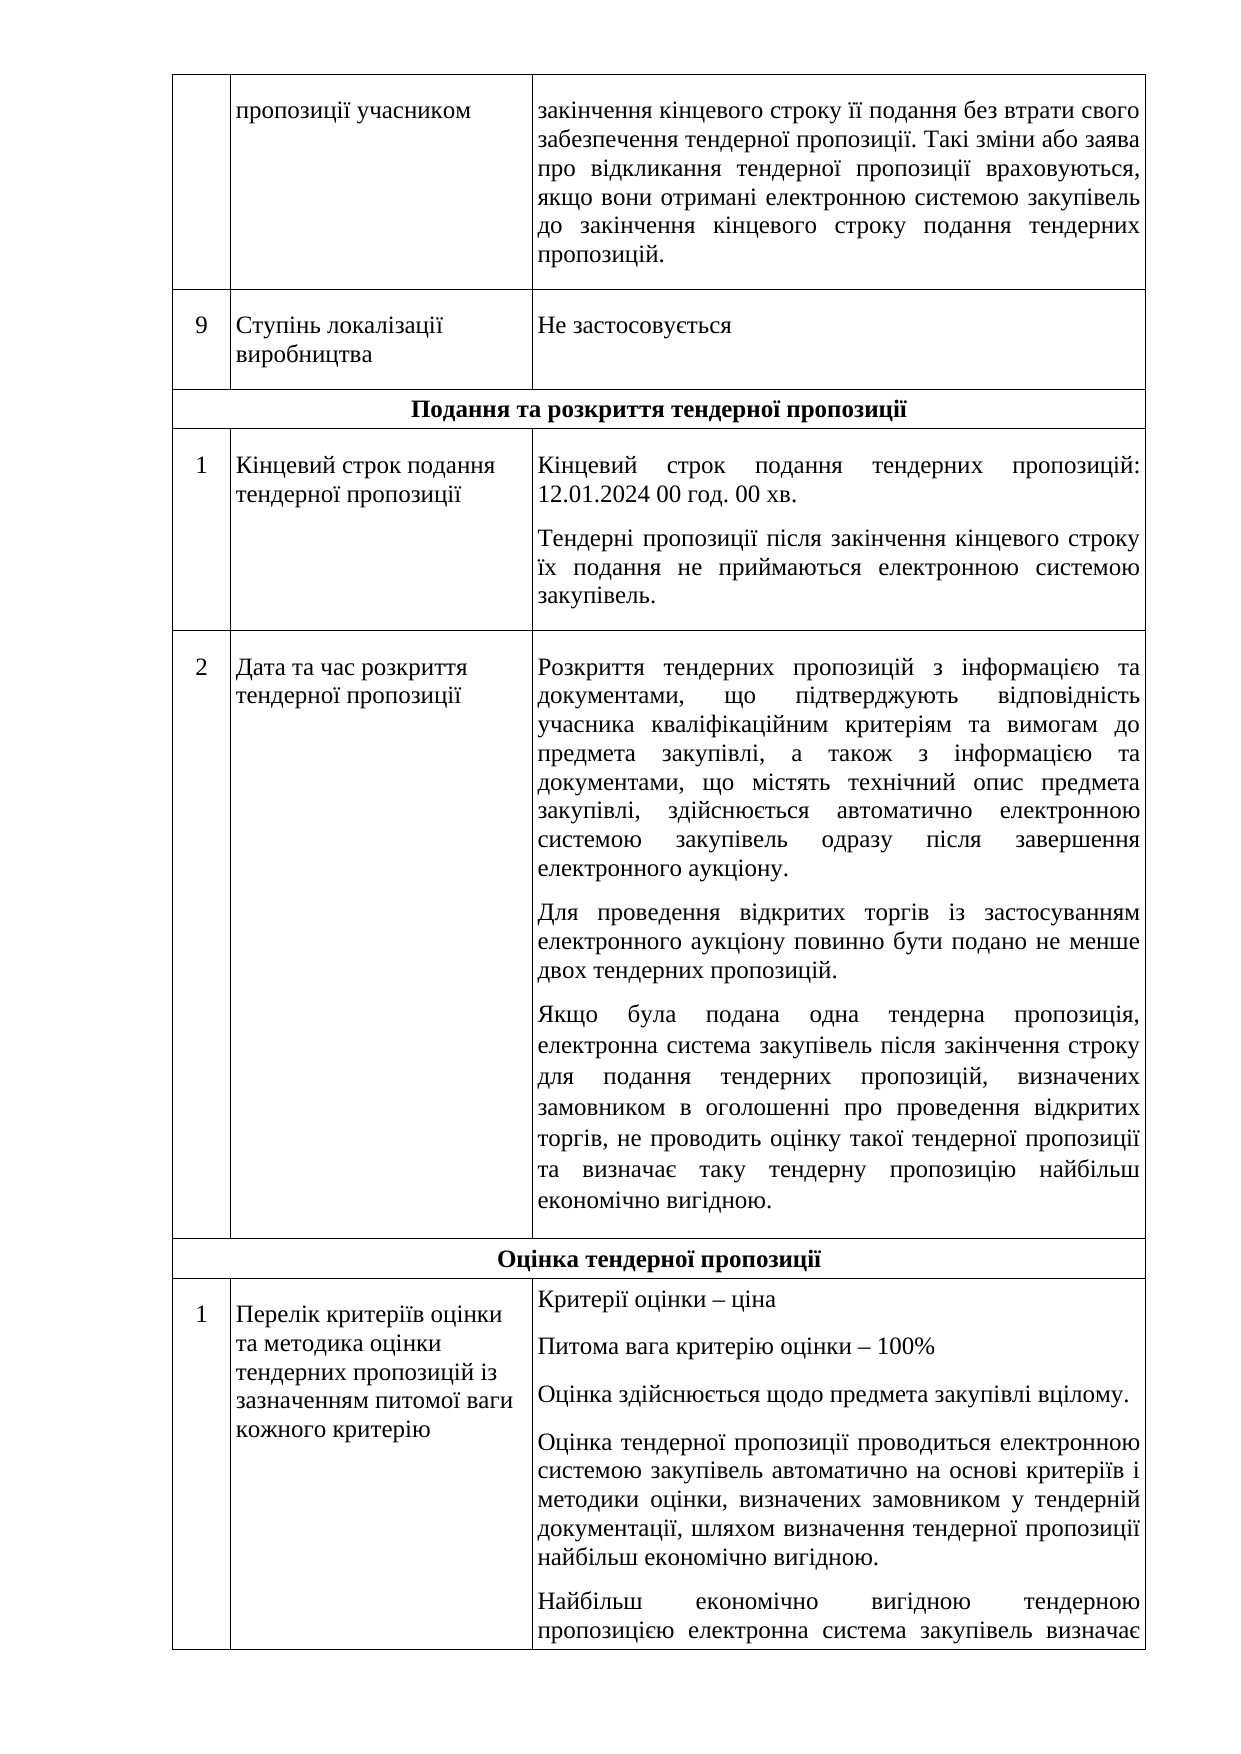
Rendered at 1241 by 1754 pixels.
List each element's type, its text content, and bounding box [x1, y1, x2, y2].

table_cell Дата та час розкриття тендерної пропозиції [231, 631, 532, 1238]
table_cell 9 [173, 290, 230, 388]
table_cell 1 [173, 429, 230, 630]
table_cell 8 [173, 75, 230, 289]
table_cell Розкриття тендерних пропозицій з інформацією та документами, що підтверджують відповідність учасника кваліфікаційним критеріям та вимогам до предмета закупівлі, а також з інформацією та документами, що містять технічний опис предмета закупівлі, здійснюється автоматично електронною системою закупівель одразу після завершення електронного аукціону. Для проведення відкритих торгів із застосуванням електронного аукціону повинно бути подано не менше двох тендерних пропозицій. Якщо була подана одна тендерна пропозиція, електронна система закупівель після закінчення строку для подання тендерних пропозицій, визначених замовником в оголошенні про проведення відкритих торгів, не проводить оцінку такої тендерної пропозиції та визначає таку тендерну пропозицію найбільш економічно вигідною. [533, 631, 1145, 1238]
table_cell 2 [173, 631, 230, 1238]
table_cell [231, 75, 532, 289]
table_cell Оцінка тендерної пропозиції [173, 1239, 1145, 1278]
table_cell Кінцевий строк подання тендерної пропозиції [231, 429, 532, 630]
table_cell Кінцевий строк подання тендерних пропозицій: 12.01.2024 00 год. 00 хв. Тендерні пропозиції після закінчення кінцевого строку їх подання не приймаються електронною системою закупівель. [533, 429, 1145, 630]
table_cell Подання та розкриття тендерної пропозиції [173, 390, 1145, 428]
table_cell 1 [173, 1279, 230, 1649]
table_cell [533, 75, 1145, 289]
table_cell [231, 1279, 532, 1649]
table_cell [533, 1279, 1145, 1649]
table_cell Не застосовується [533, 290, 1145, 388]
table_cell Ступінь локалізації виробництва [231, 290, 532, 388]
